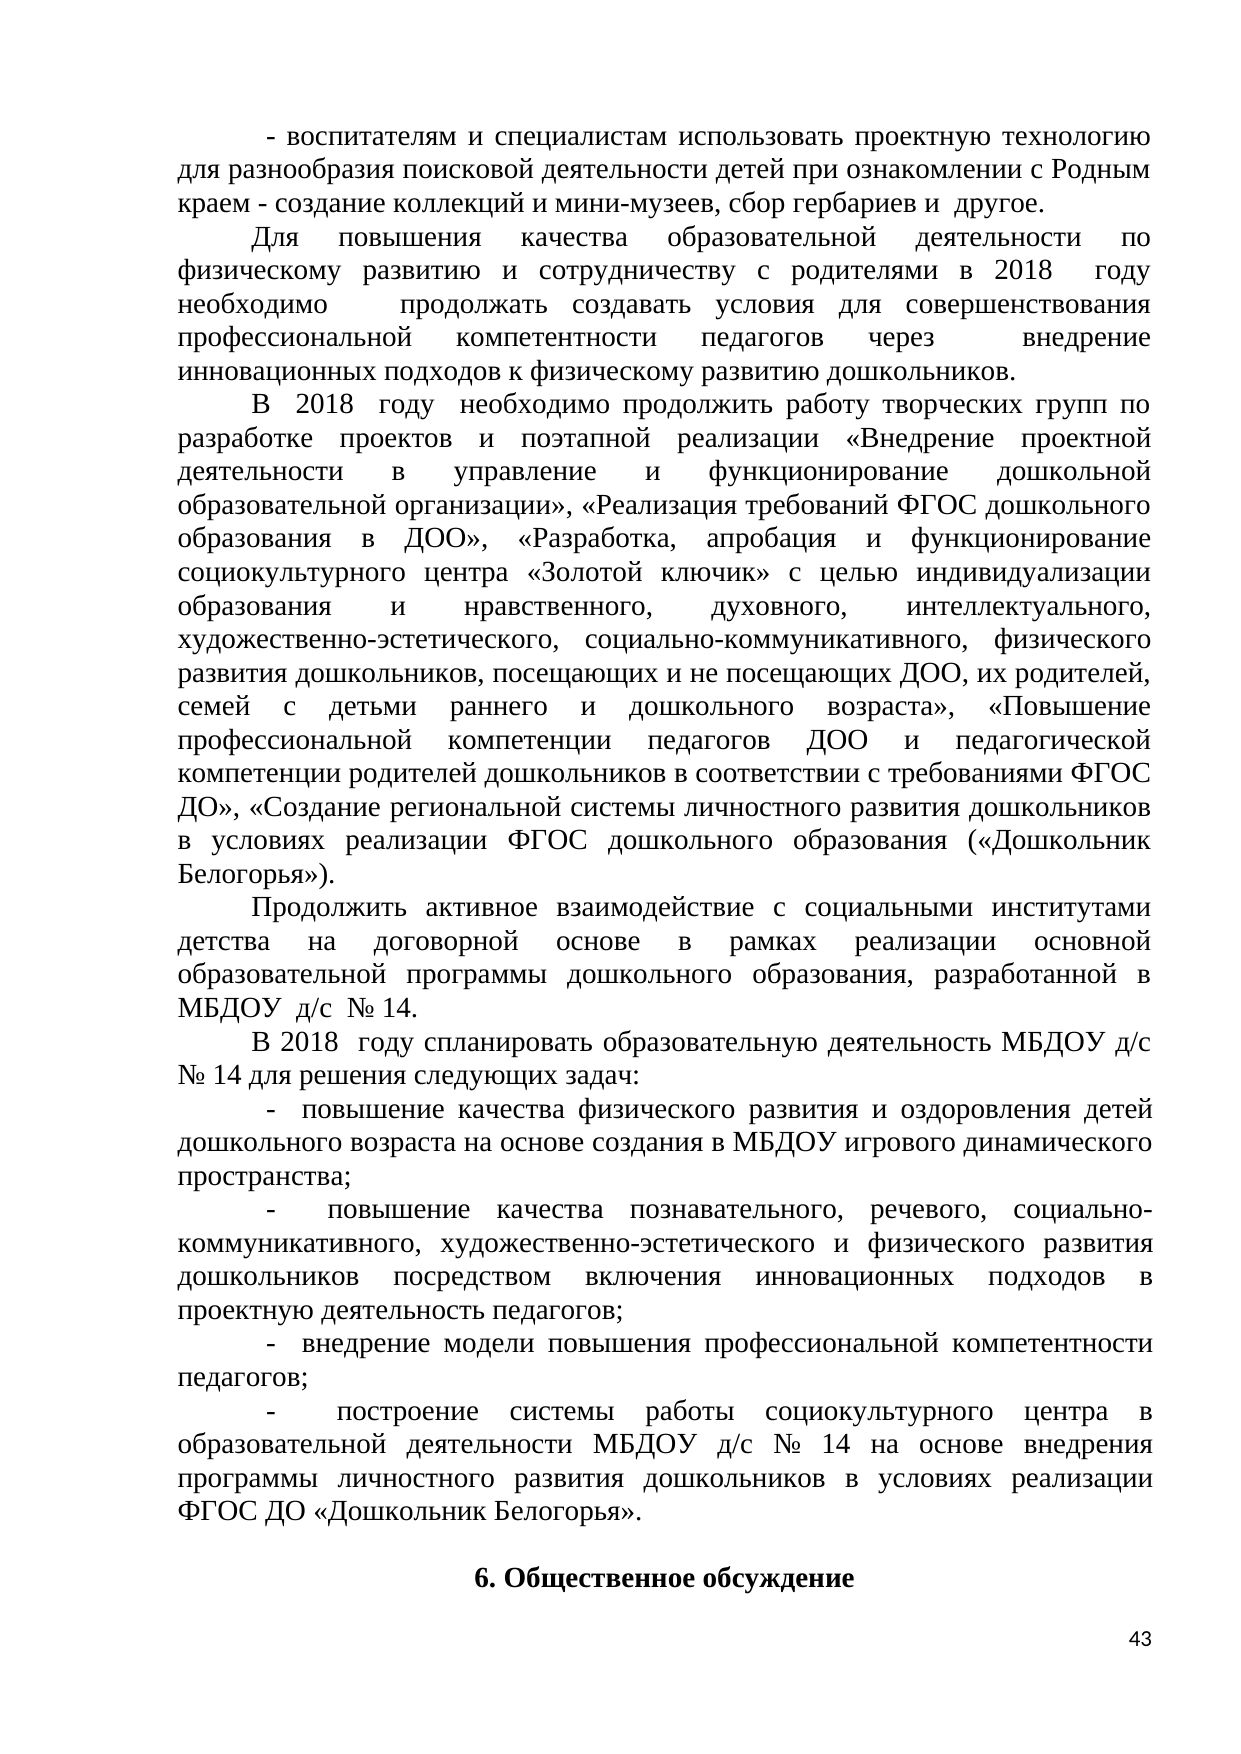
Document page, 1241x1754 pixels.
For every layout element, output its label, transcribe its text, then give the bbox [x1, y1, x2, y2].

text 6. Общественное обсуждение [177, 1560, 1152, 1594]
text - воспитателям и специалистам использовать проектную технологию для разнообразия поисковой деятельности детей при ознакомлении с Родным краем - создание коллекций и мини-музеев, сбор гербариев и другое. [177, 118, 1152, 219]
text Для повышения качества образовательной деятельности по физическому развитию и сотрудничеству с родителями в 2018 году необходимо продолжать создавать условия для совершенствования профессиональной компетентности педагогов через внедрение инновационных подходов к физическому развитию дошкольников. [177, 219, 1152, 386]
text - построение системы работы социокультурного центра в образовательной деятельности МБДОУ д/с № 14 на основе внедрения программы личностного развития дошкольников в условиях реализации ФГОС ДО «Дошкольник Белогорья». [177, 1393, 1154, 1527]
text В 2018 году необходимо продолжить работу творческих групп по разработке проектов и поэтапной реализации «Внедрение проектной деятельности в управление и функционирование дошкольной образовательной организации», «Реализация требований ФГОС дошкольного образования в ДОО», «Разработка, апробация и функционирование социокультурного центра «Золотой ключик» с целью индивидуализации образования и нравственного, духовного, интеллектуального, художественно-эстетического, социально-коммуникативного, физического развития дошкольников, посещающих и не посещающих ДОО, их родителей, семей с детьми раннего и дошкольного возраста», «Повышение профессиональной компетенции педагогов ДОО и педагогической компетенции родителей дошкольников в соответствии с требованиями ФГОС ДО», «Создание региональной системы личностного развития дошкольников в условиях реализации ФГОС дошкольного образования («Дошкольник Белогорья»). [177, 386, 1152, 889]
text Продолжить активное взаимодействие с социальными институтами детства на договорной основе в рамках реализации основной образовательной программы дошкольного образования, разработанной в МБДОУ д/с № 14. [177, 889, 1152, 1024]
text - внедрение модели повышения профессиональной компетентности педагогов; [177, 1326, 1154, 1393]
text - повышение качества физического развития и оздоровления детей дошкольного возраста на основе создания в МБДОУ игрового динамического пространства; [177, 1091, 1154, 1191]
text В 2018 году спланировать образовательную деятельность МБДОУ д/с № 14 для решения следующих задач: [177, 1024, 1152, 1091]
text - повышение качества познавательного, речевого, социально-коммуникативного, художественно-эстетического и физического развития дошкольников посредством включения инновационных подходов в проектную деятельность педагогов; [177, 1191, 1154, 1326]
